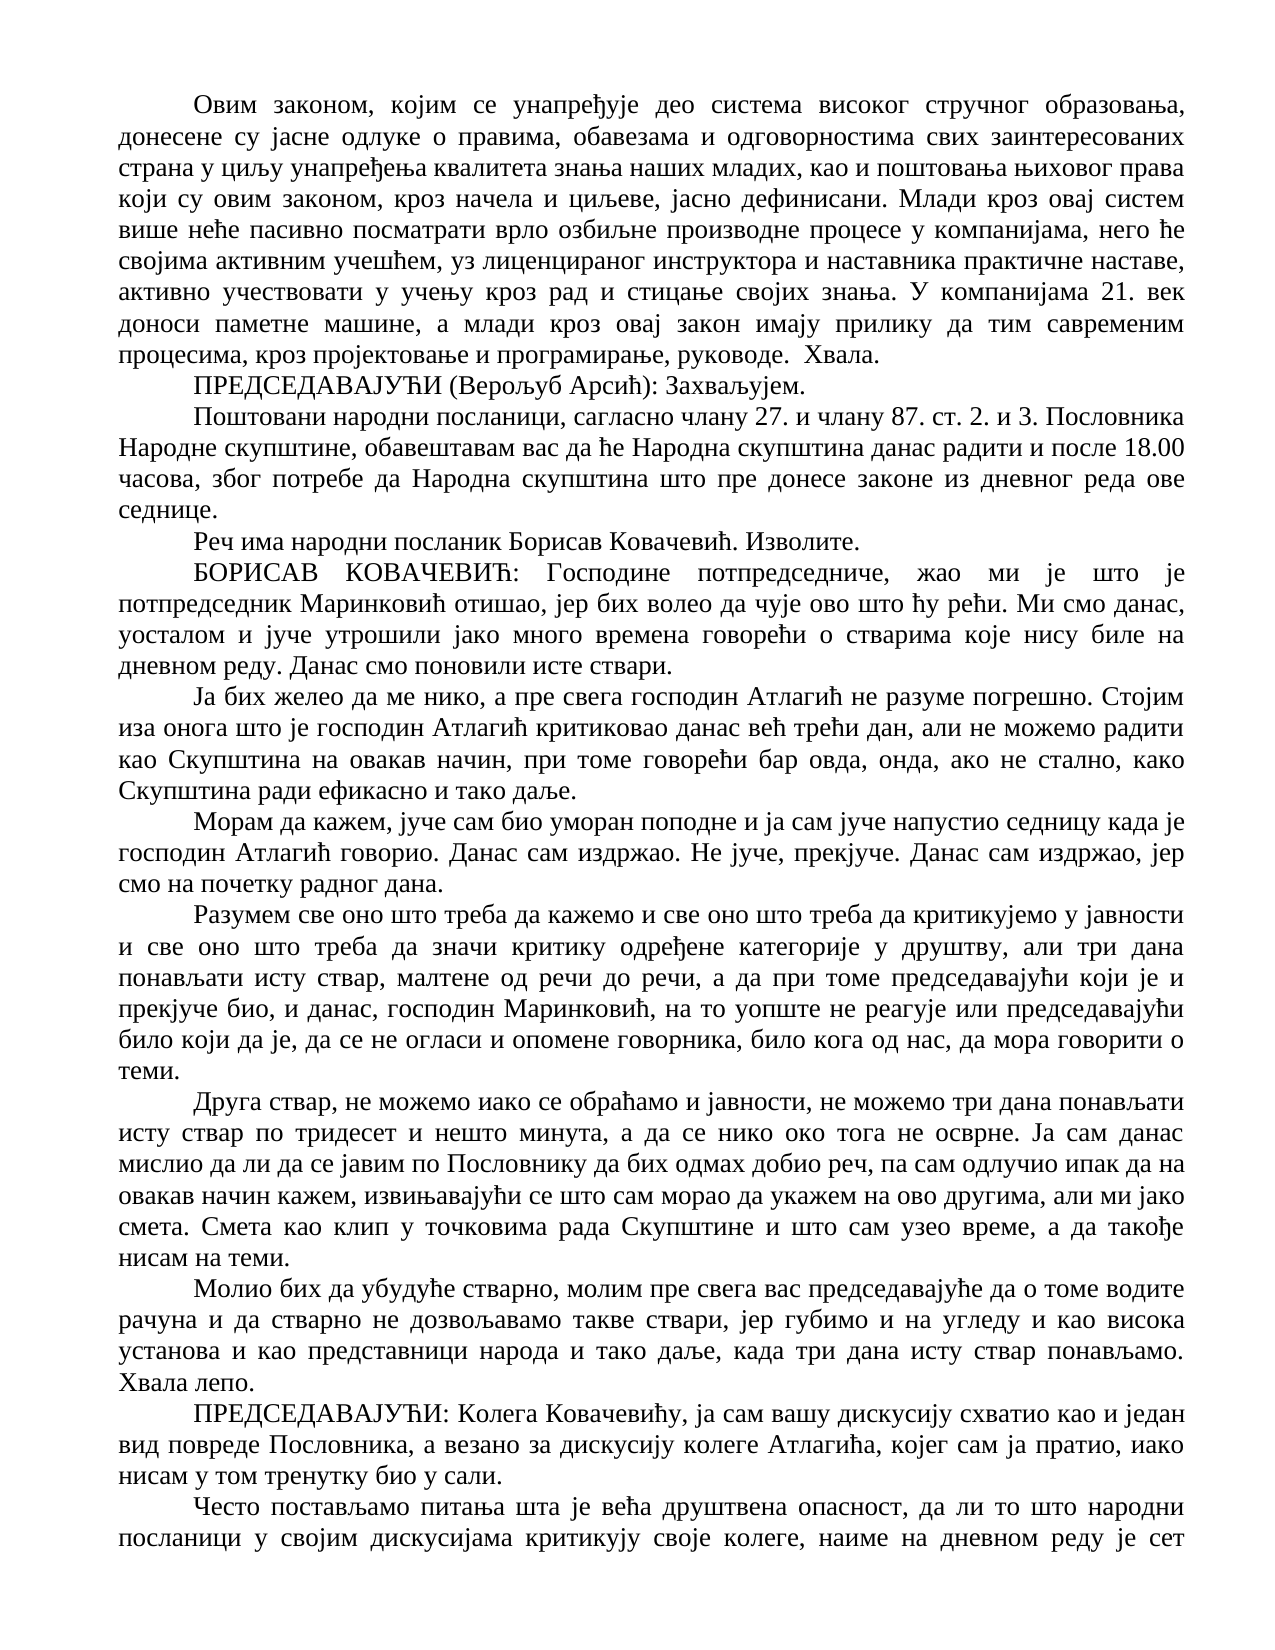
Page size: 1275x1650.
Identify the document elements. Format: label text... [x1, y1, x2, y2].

text Овим законом, којим се унапређује део система високог стручног образовања, донесене су јасне одлуке о правима, обавезама и одговорностима свих заинтересованих страна у циљу унапређења квалитета знања наших младих, као и поштовања њиховог права који су овим законом, кроз начела и циљеве, јасно дефинисани. Млади кроз овај систем више неће пасивно посматрати врло озбиљне производне процесе у компанијама, него ће својима активним учешћем, уз лиценцираног инструктора и наставника практичне наставе, активно учествовати у учењу кроз рад и стицање својих знања. У компанијама 21. век доноси паметне машине, а млади кроз овај закон имају прилику да тим савременим процесима, кроз пројектовање и програмирање, руководе. Хвала. [118, 89, 1186, 369]
text Морам да кажем, јуче сам био уморан поподне и ја сам јуче напустио седницу када је господин Атлагић говорио. Данас сам издржао. Не јуче, прекјуче. Данас сам издржао, јер смо на почетку радног дана. [118, 805, 1186, 898]
text ПРЕДСЕДАВАЈУЋИ (Верољуб Арсић): Захваљујем. [118, 369, 1186, 400]
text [118, 1490, 1186, 1552]
text Молио бих да убудуће стварно, молим пре свега вас председавајуће да о томе водите рачуна и да стварно не дозвољавамо такве ствари, јер губимо и на угледу и као висока установа и као представници народа и тако даље, када три дана исту ствар понављамо. Хвала лепо. [118, 1272, 1186, 1397]
text ПРЕДСЕДАВАЈУЋИ: Колега Ковачевићу, ја сам вашу дискусију схватио као и један вид повреде Пословника, а везано за дискусију колеге Атлагића, којег сам ја пратио, иако нисам у том тренутку био у сали. [118, 1397, 1186, 1490]
text Поштовани народни посланици, сагласно члану 27. и члану 87. ст. 2. и 3. Пословника Народне скупштине, обавештавам вас да ће Народна скупштина данас радити и после 18.00 часова, због потребе да Народна скупштина што пре донесе законе из дневног реда ове седнице. [118, 400, 1186, 525]
text Реч има народни посланик Борисав Ковачевић. Изволите. [118, 525, 1186, 556]
text Разумем све оно што треба да кажемо и све оно што треба да критикујемо у јавности и све оно што треба да значи критику одређене категорије у друштву, али три дана понављати исту ствар, малтене од речи до речи, а да при томе председавајући који је и прекјуче био, и данас, господин Маринковић, на то уопште не реагује или председавајући било који да је, да се не огласи и опомене говорника, било кога од нас, да мора говорити о теми. [118, 898, 1186, 1085]
text БОРИСАВ КОВАЧЕВИЋ: Господине потпредседниче, жао ми је што је потпредседник Маринковић отишао, јер бих волео да чује ово што ћу рећи. Ми смо данас, уосталом и јуче утрошили јако много времена говорећи о стварима које нису биле на дневном реду. Данас смо поновили исте ствари. [118, 556, 1186, 680]
text Ја бих желео да ме нико, а пре свега господин Атлагић не разуме погрешно. Стојим иза онога што је господин Атлагић критиковао данас већ трећи дан, али не можемо радити као Скупштина на овакав начин, при томе говорећи бар овда, онда, ако не стално, како Скупштина ради ефикасно и тако даље. [118, 680, 1186, 805]
text Друга ствар, не можемо иако се обраћамо и јавности, не можемо три дана понављати исту ствар по тридесет и нешто минута, а да се нико око тога не осврне. Ја сам данас мислио да ли да се јавим по Пословнику да бих одмах добио реч, па сам одлучио ипак да на овакав начин кажем, извињавајући се што сам морао да укажем на ово другима, али ми јако смета. Смета као клип у точковима рада Скупштине и што сам узео време, а да такође нисам на теми. [118, 1085, 1186, 1272]
